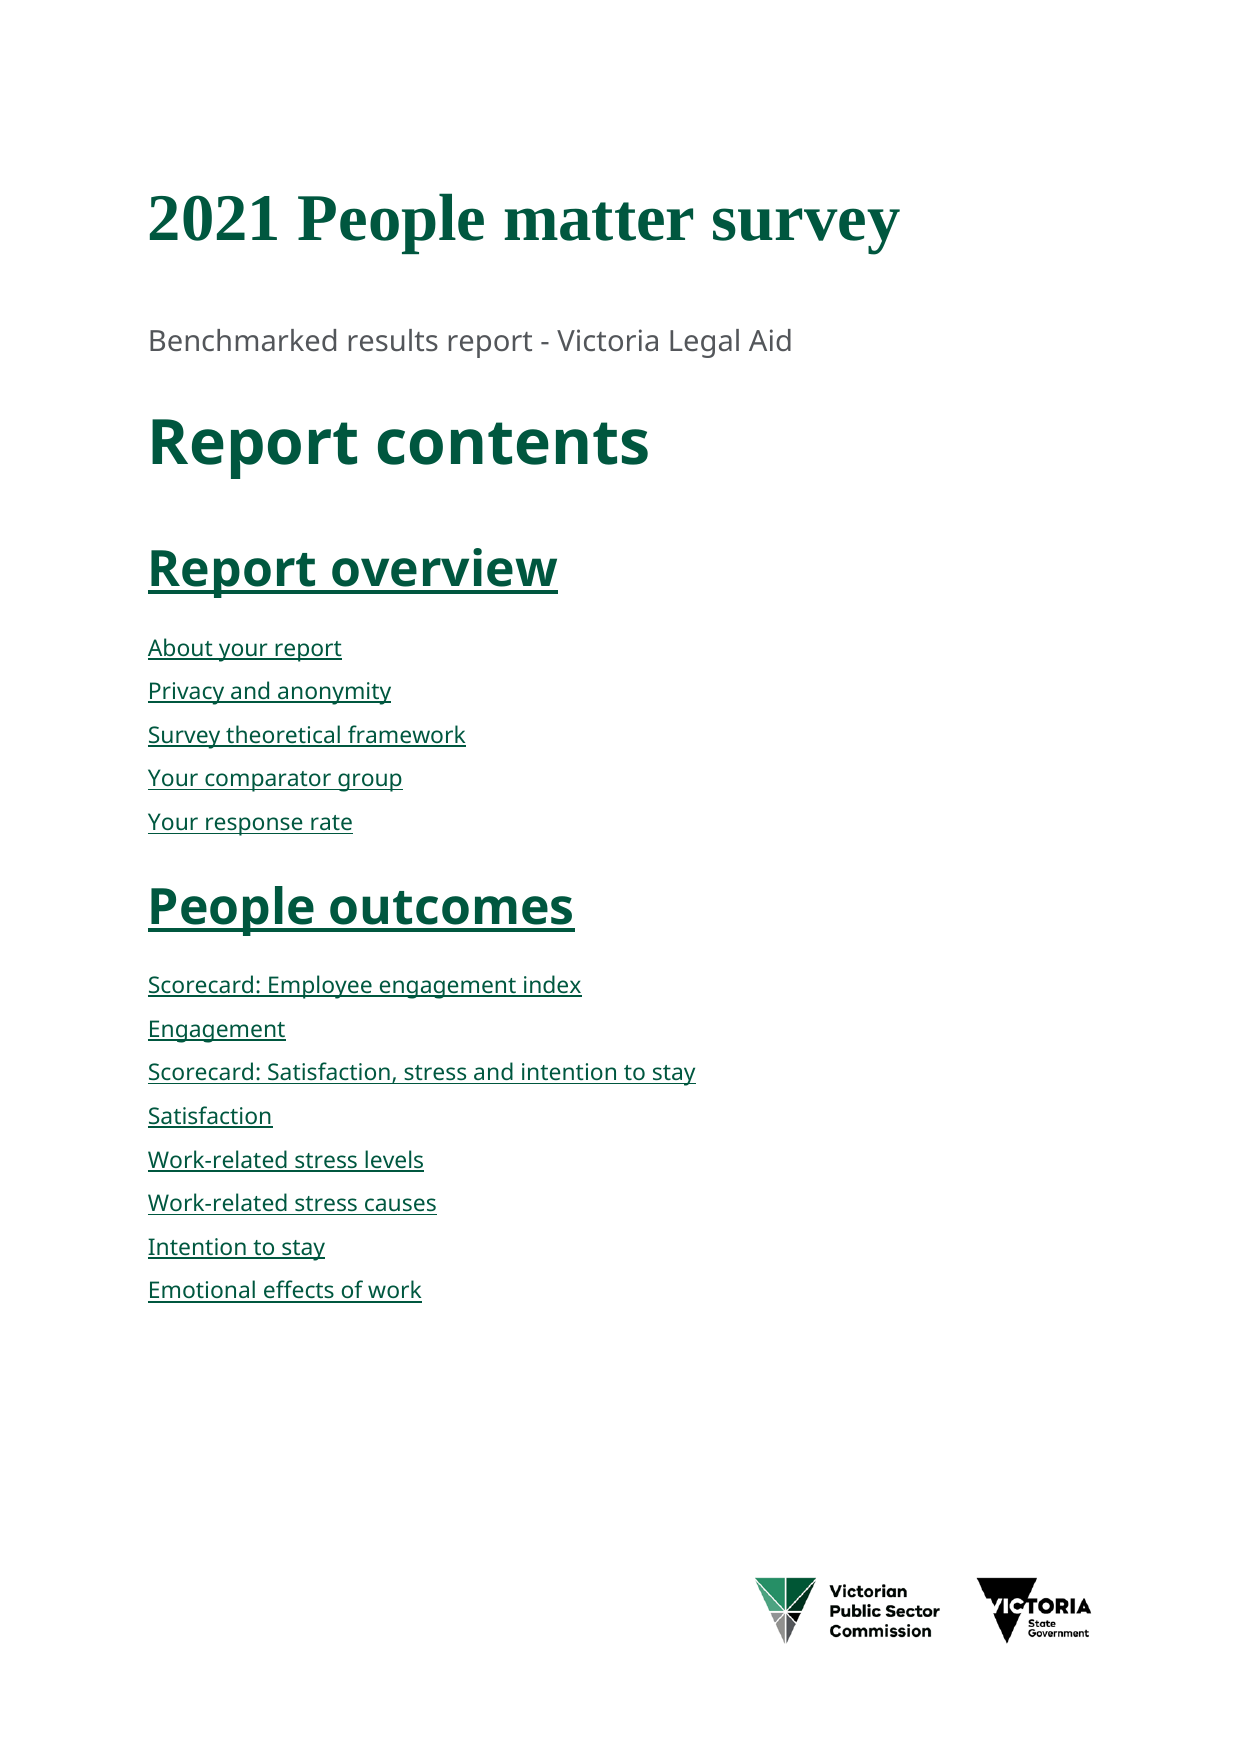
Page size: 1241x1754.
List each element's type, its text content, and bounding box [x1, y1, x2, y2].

text Work-related stress causes [148, 1187, 1092, 1218]
text Survey theoretical framework [148, 719, 1092, 750]
text Your comparator group [148, 762, 1092, 794]
text Privacy and anonymity [148, 675, 1092, 706]
text Work-related stress levels [148, 1143, 1092, 1175]
text Your response rate [148, 806, 1092, 837]
picture [754, 1577, 1093, 1645]
subtitle People outcomes [148, 871, 1092, 939]
subtitle Report contents [148, 398, 1092, 483]
text Scorecard: Satisfaction, stress and intention to stay [148, 1056, 1092, 1087]
title 2021 People matter survey [148, 178, 1092, 255]
text Scorecard: Employee engagement index [148, 969, 1092, 1000]
text About your report [148, 631, 1092, 663]
text Emotional effects of work [148, 1274, 1092, 1306]
subtitle Report overview [148, 533, 1092, 601]
text Intention to stay [148, 1231, 1092, 1262]
text Engagement [148, 1013, 1092, 1044]
text Satisfaction [148, 1100, 1092, 1131]
text Benchmarked results report - Victoria Legal Aid [148, 321, 1092, 360]
